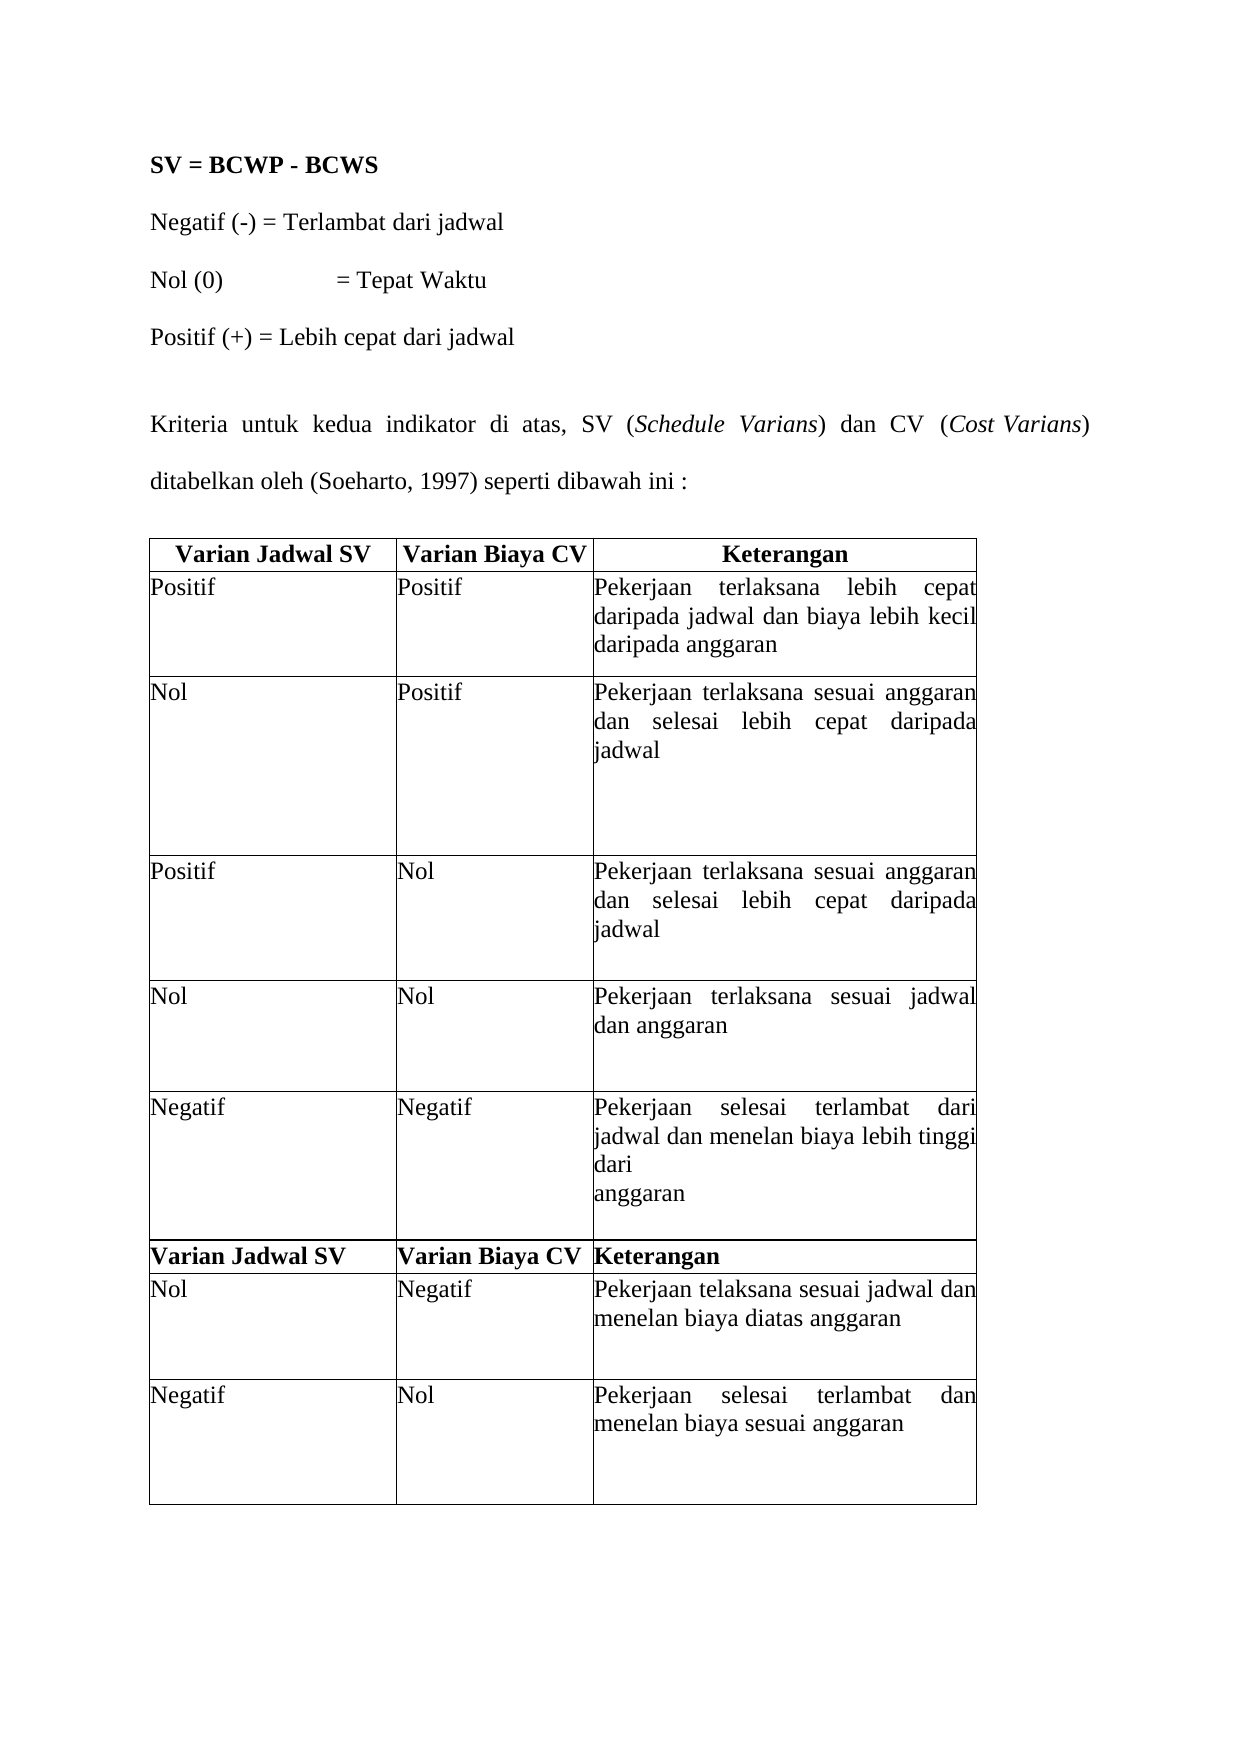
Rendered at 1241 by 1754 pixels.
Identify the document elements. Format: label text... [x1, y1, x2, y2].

table_cell Negatif [397, 1092, 593, 1239]
table_cell Positif [397, 677, 593, 855]
text Positif (+) = Lebih cepat dari jadwal [150, 322, 1090, 351]
table_cell Nol [150, 677, 396, 855]
table_cell Pekerjaan terlaksana sesuai anggaran dan selesai lebih cepat daripada jadwal [594, 677, 976, 855]
text SV = BCWP - BCWS [150, 150, 1090, 179]
table_cell Negatif [150, 1092, 396, 1239]
text Kriteria untuk kedua indikator di atas, SV (Schedule Varians) dan CV (Cost Varians) ditabelkan oleh (Soeharto, 1997) seperti dibawah ini : [150, 409, 1090, 495]
table_cell Nol [150, 1274, 396, 1379]
table_cell Nol [150, 981, 396, 1091]
table_cell Positif [397, 572, 593, 676]
table_header Varian Biaya CV [397, 1241, 593, 1273]
table_header Varian Jadwal SV [150, 539, 396, 571]
text Nol (0) = Tepat Waktu [150, 265, 1090, 294]
table_header Varian Jadwal SV [150, 1241, 396, 1273]
table_header Keterangan [594, 1241, 976, 1273]
table_cell Positif [150, 856, 396, 980]
table_cell Pekerjaan terlaksana sesuai jadwal dan anggaran [594, 981, 976, 1091]
table_header Varian Biaya CV [397, 539, 593, 571]
table_cell Nol [397, 856, 593, 980]
text Negatif (-) = Terlambat dari jadwal [150, 207, 1090, 236]
table_header Keterangan [594, 539, 976, 571]
table_cell Pekerjaan selesai terlambat dari jadwal dan menelan biaya lebih tinggi dari anggaran [594, 1092, 976, 1239]
table_cell Pekerjaan terlaksana lebih cepat daripada jadwal dan biaya lebih kecil daripada anggaran [594, 572, 976, 676]
table_cell Nol [397, 981, 593, 1091]
table_cell Negatif [397, 1274, 593, 1379]
table_cell Pekerjaan telaksana sesuai jadwal dan menelan biaya diatas anggaran [594, 1274, 976, 1379]
table_cell Pekerjaan selesai terlambat dan menelan biaya sesuai anggaran [594, 1380, 976, 1504]
table_cell Positif [150, 572, 396, 676]
table_cell Negatif [150, 1380, 396, 1504]
table_cell Nol [397, 1380, 593, 1504]
table_cell Pekerjaan terlaksana sesuai anggaran dan selesai lebih cepat daripada jadwal [594, 856, 976, 980]
